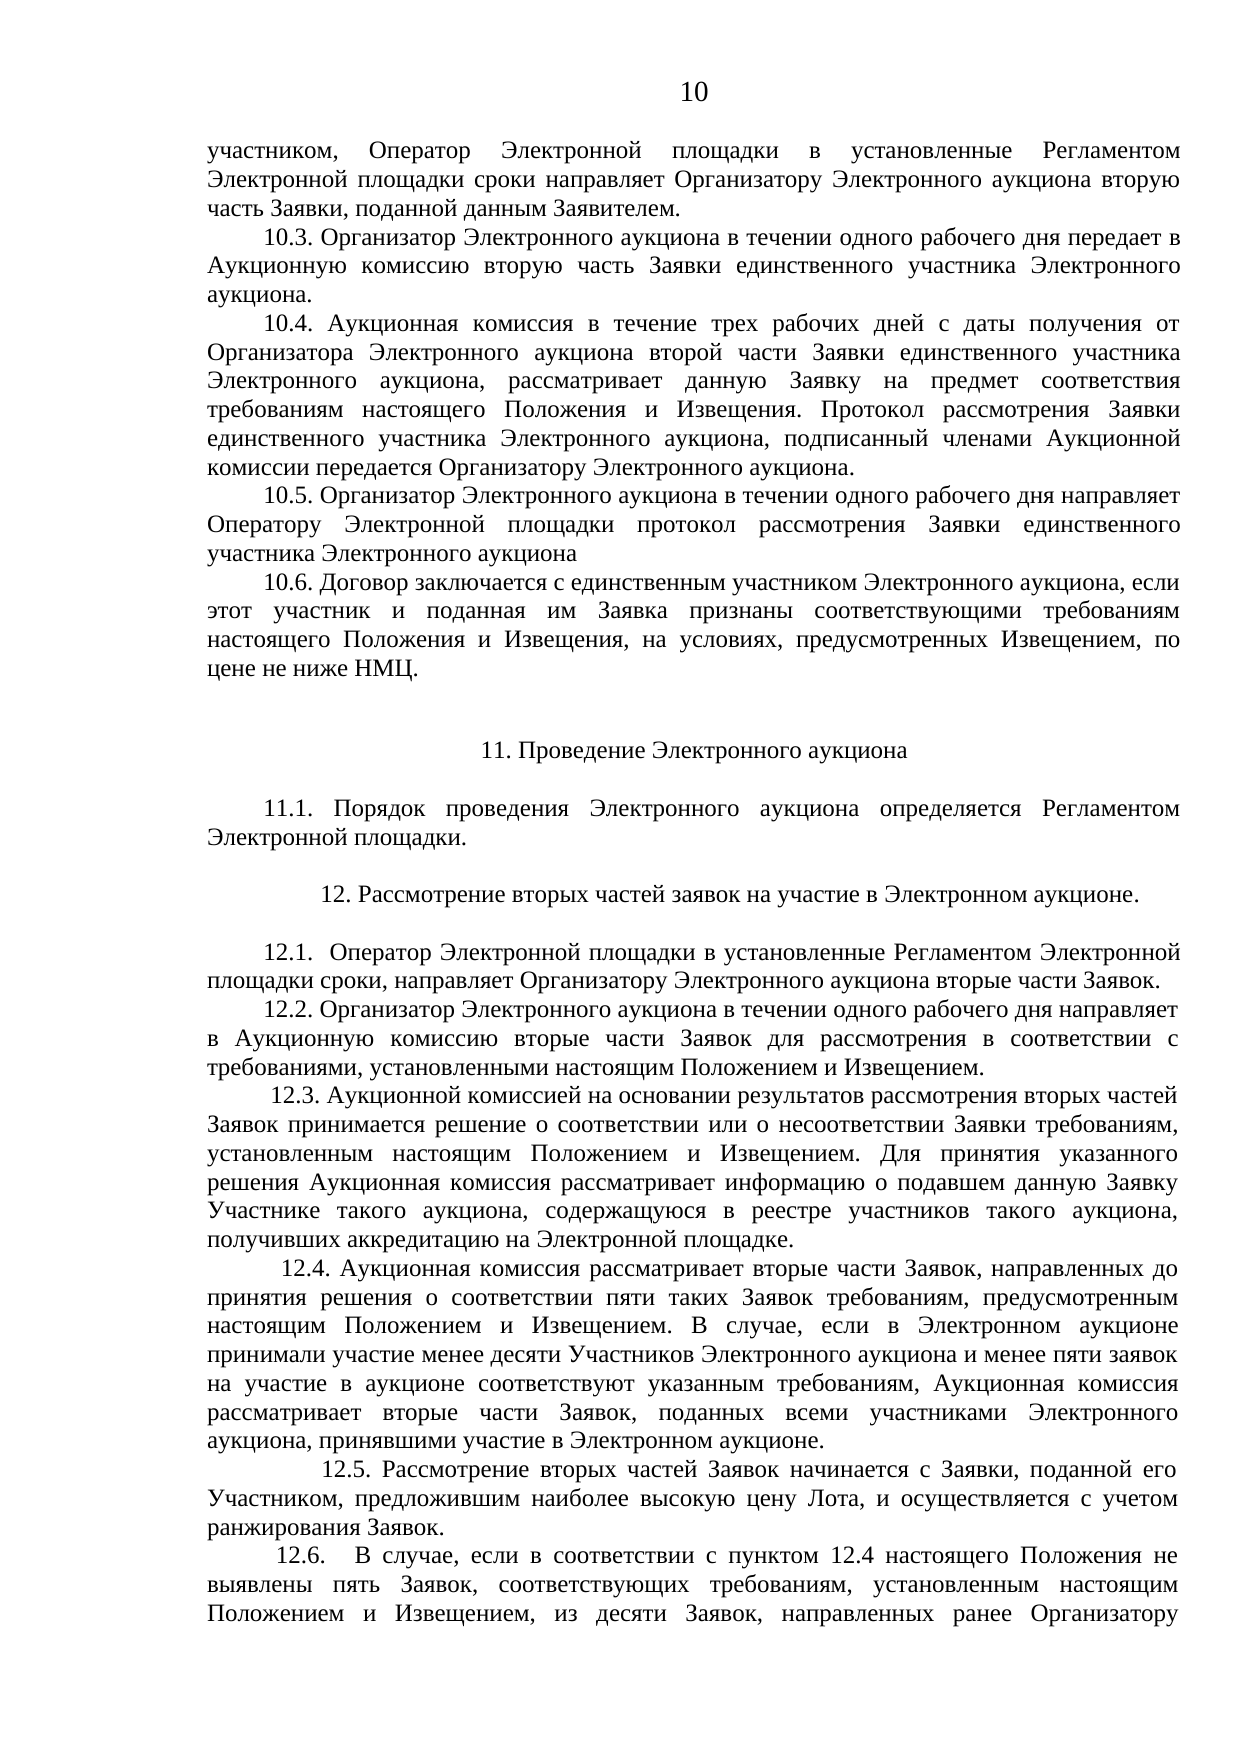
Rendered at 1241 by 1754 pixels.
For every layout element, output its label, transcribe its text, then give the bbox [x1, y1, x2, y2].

text 10.5. Организатор Электронного аукциона в течении одного рабочего дня направляет Оператору Электронной площадки протокол рассмотрения Заявки единственного участника Электронного аукциона [207, 480, 1181, 567]
text 12. Рассмотрение вторых частей заявок на участие в Электронном аукционе. [207, 879, 1179, 908]
text 12.1. Оператор Электронной площадки в установленные Регламентом Электронной площадки сроки, направляет Организатору Электронного аукциона вторые части Заявок. [207, 937, 1181, 994]
text 12.5. Рассмотрение вторых частей Заявок начинается с Заявки, поданной его Участником, предложившим наиболее высокую цену Лота, и осуществляется с учетом ранжирования Заявок. [207, 1454, 1179, 1541]
text 12.2. Организатор Электронного аукциона в течении одного рабочего дня направляет в Аукционную комиссию вторые части Заявок для рассмотрения в соответствии с требованиями, установленными настоящим Положением и Извещением. [207, 994, 1179, 1081]
text 11. Проведение Электронного аукциона [207, 736, 1181, 764]
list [207, 1541, 1179, 1627]
text 12.4. Аукционная комиссия рассматривает вторые части Заявок, направленных до принятия решения о соответствии пяти таких Заявок требованиям, предусмотренным настоящим Положением и Извещением. В случае, если в Электронном аукционе принимали участие менее десяти Участников Электронного аукциона и менее пяти заявок на участие в аукционе соответствуют указанным требованиям, Аукционная комиссия рассматривает вторые части Заявок, поданных всеми участниками Электронного аукциона, принявшими участие в Электронном аукционе. [207, 1253, 1179, 1454]
text 10.4. Аукционная комиссия в течение трех рабочих дней с даты получения от Организатора Электронного аукциона второй части Заявки единственного участника Электронного аукциона, рассматривает данную Заявку на предмет соответствия требованиям настоящего Положения и Извещения. Протокол рассмотрения Заявки единственного участника Электронного аукциона, подписанный членами Аукционной комиссии передается Организатору Электронного аукциона. [207, 308, 1181, 480]
text 12.3. Аукционной комиссией на основании результатов рассмотрения вторых частей Заявок принимается решение о соответствии или о несоответствии Заявки требованиям, установленным настоящим Положением и Извещением. Для принятия указанного решения Аукционная комиссия рассматривает информацию о подавшем данную Заявку Участнике такого аукциона, содержащуюся в реестре участников такого аукциона, получивших аккредитацию на Электронной площадке. [207, 1081, 1179, 1253]
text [207, 135, 1181, 222]
text 11.1. Порядок проведения Электронного аукциона определяется Регламентом Электронной площадки. [207, 793, 1181, 851]
text 10.6. Договор заключается с единственным участником Электронного аукциона, если этот участник и поданная им Заявка признаны соответствующими требованиям настоящего Положения и Извещения, на условиях, предусмотренных Извещением, по цене не ниже НМЦ. [207, 567, 1181, 682]
text 10.3. Организатор Электронного аукциона в течении одного рабочего дня передает в Аукционную комиссию вторую часть Заявки единственного участника Электронного аукциона. [207, 222, 1181, 308]
